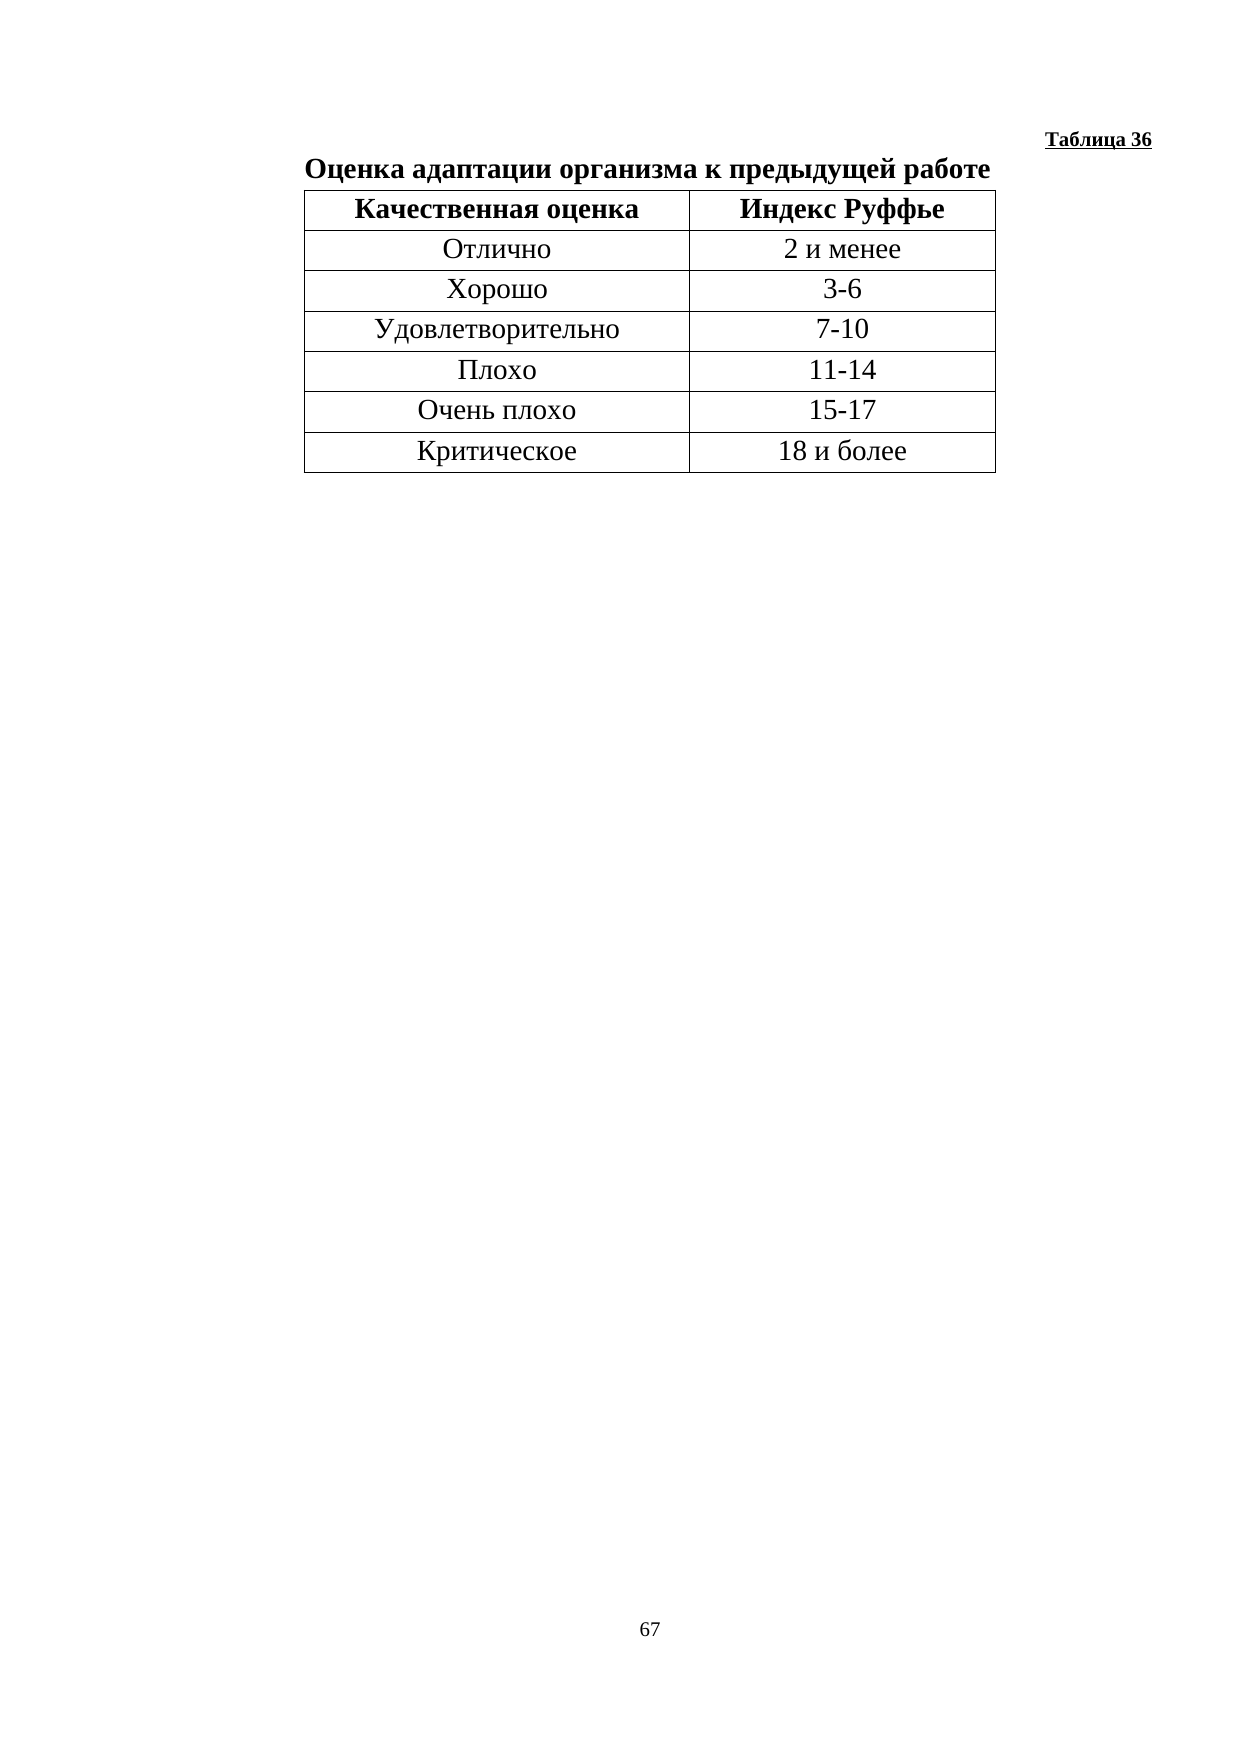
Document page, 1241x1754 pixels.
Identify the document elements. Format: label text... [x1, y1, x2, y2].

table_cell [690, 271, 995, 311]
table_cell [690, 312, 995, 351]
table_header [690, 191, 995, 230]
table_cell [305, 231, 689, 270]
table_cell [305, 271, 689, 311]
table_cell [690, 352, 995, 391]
text Оценка адаптации организма к предыдущей работе [148, 151, 1147, 185]
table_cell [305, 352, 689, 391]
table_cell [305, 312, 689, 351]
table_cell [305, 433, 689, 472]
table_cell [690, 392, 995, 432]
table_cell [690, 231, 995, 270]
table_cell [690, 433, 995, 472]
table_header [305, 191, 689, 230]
text Таблица 36 [148, 127, 1152, 151]
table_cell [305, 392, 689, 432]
